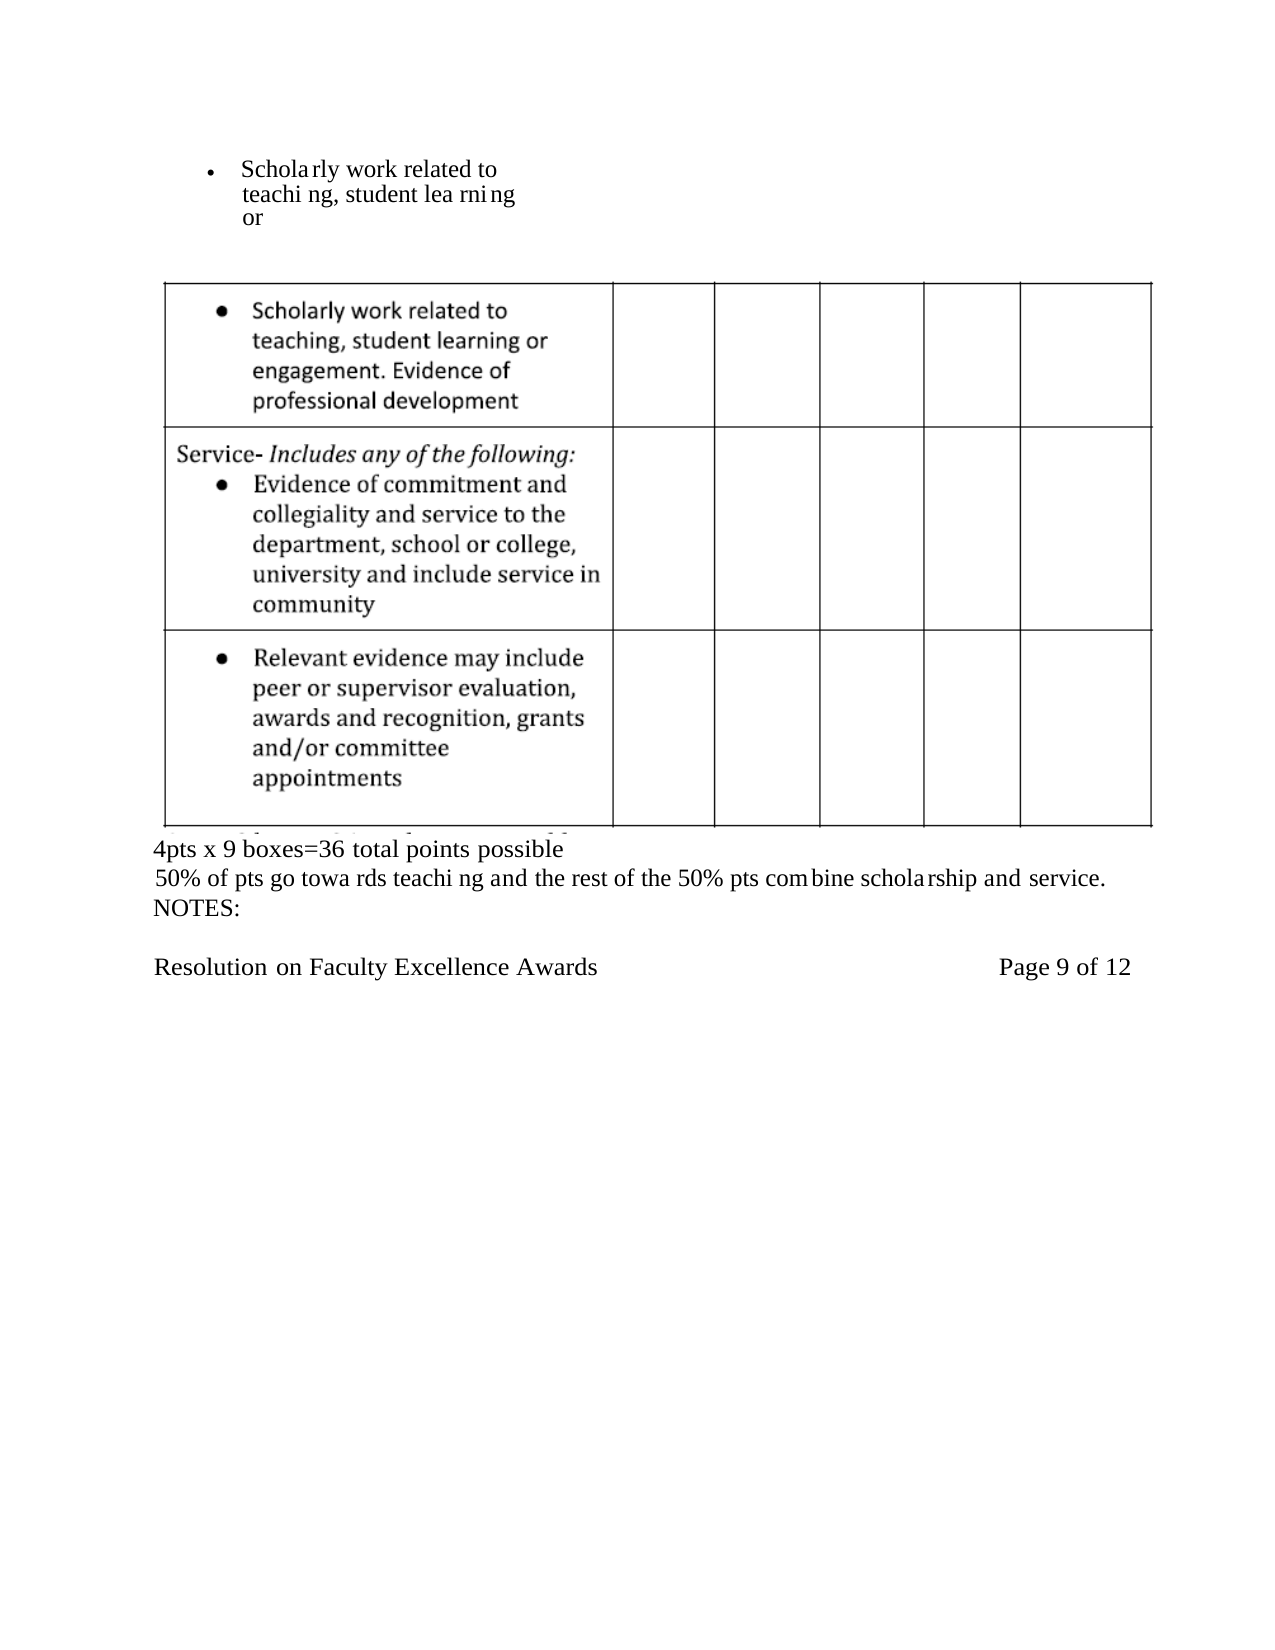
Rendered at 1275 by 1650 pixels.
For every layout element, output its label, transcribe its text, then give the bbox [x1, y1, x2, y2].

text 50% of pts go towa rds teachi ng and the rest of the 50% pts combine scholarship and service. NOTES: [153, 863, 1137, 922]
text 4pts x 9 boxes=36 total points possible [153, 834, 1137, 862]
text Resolution on Faculty Excellence Awards Page 9 of 12 [153, 952, 1137, 981]
picture [152, 265, 1162, 834]
list Scholarly work related to teachi ng, student lea rning or [206, 146, 523, 231]
